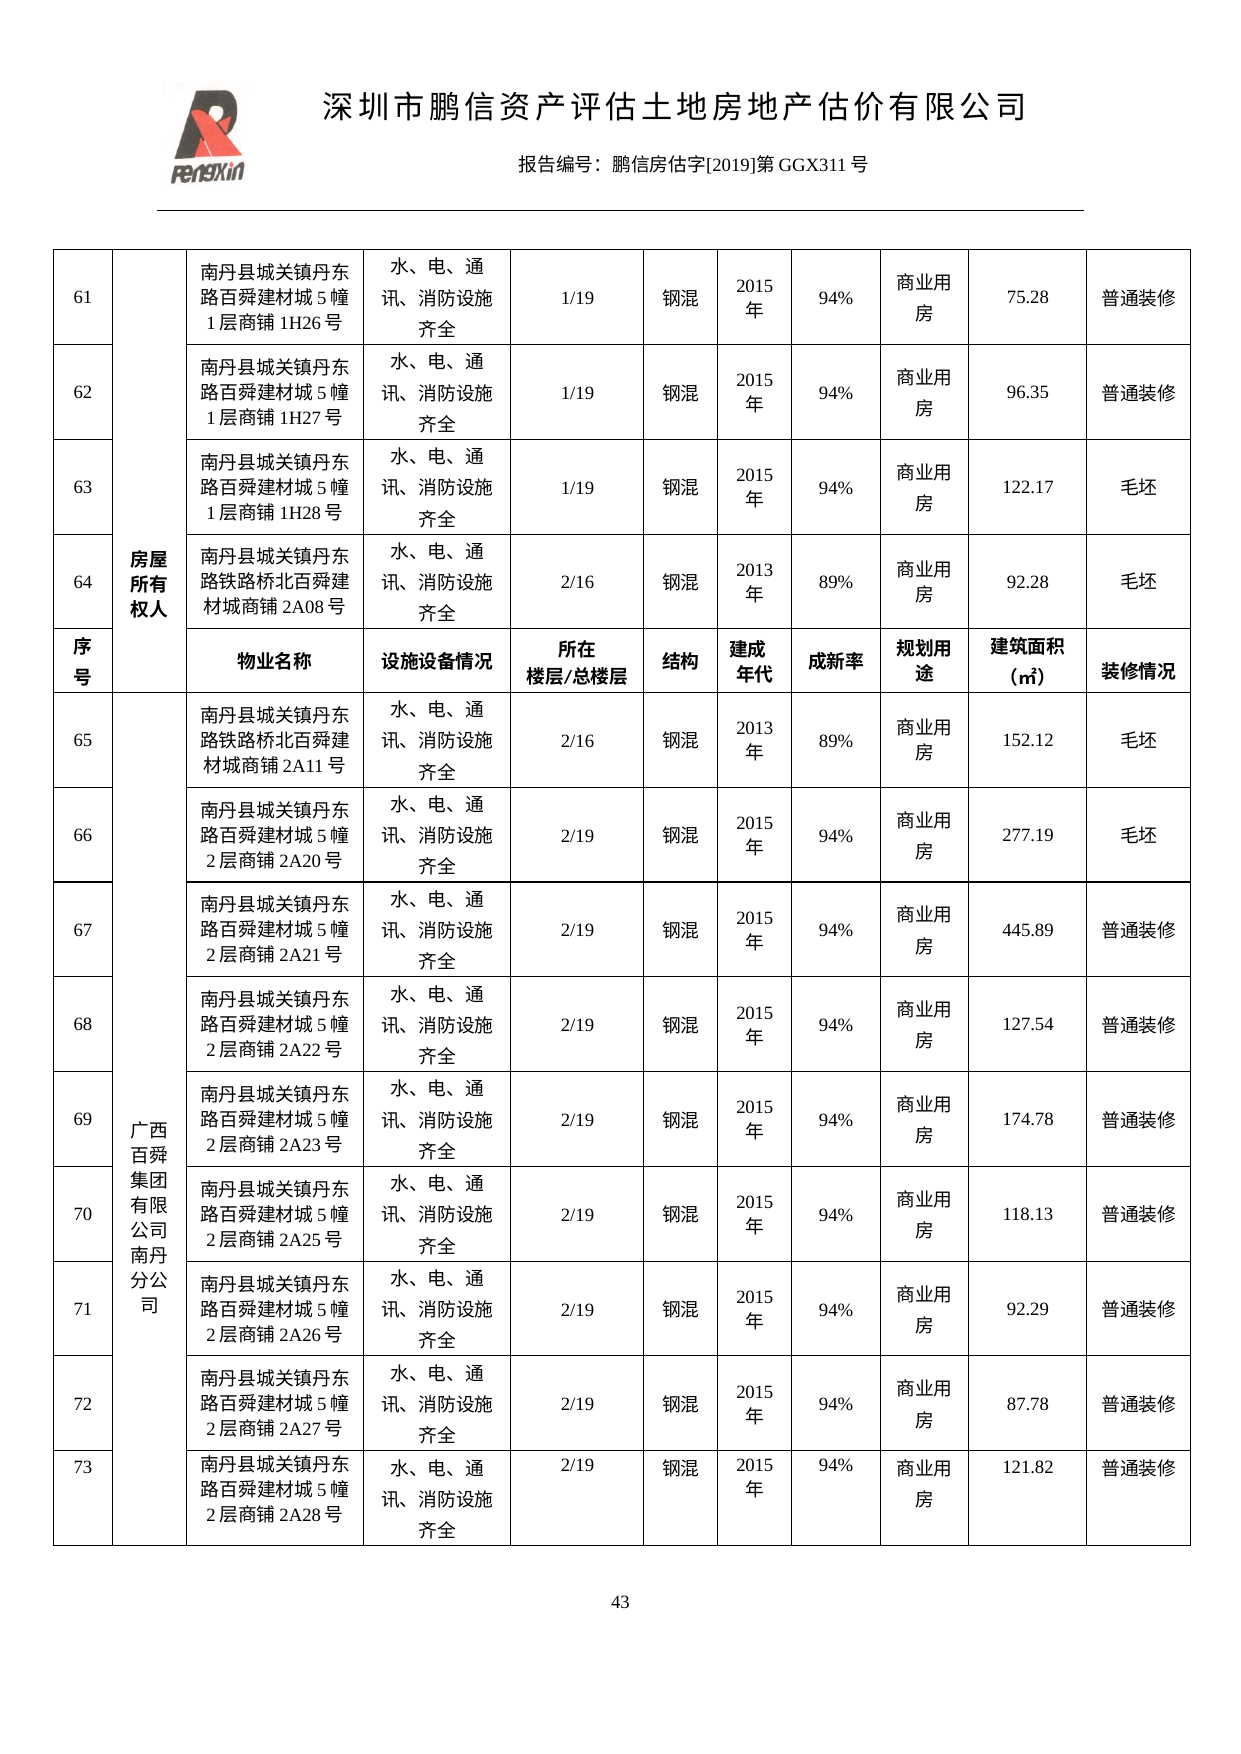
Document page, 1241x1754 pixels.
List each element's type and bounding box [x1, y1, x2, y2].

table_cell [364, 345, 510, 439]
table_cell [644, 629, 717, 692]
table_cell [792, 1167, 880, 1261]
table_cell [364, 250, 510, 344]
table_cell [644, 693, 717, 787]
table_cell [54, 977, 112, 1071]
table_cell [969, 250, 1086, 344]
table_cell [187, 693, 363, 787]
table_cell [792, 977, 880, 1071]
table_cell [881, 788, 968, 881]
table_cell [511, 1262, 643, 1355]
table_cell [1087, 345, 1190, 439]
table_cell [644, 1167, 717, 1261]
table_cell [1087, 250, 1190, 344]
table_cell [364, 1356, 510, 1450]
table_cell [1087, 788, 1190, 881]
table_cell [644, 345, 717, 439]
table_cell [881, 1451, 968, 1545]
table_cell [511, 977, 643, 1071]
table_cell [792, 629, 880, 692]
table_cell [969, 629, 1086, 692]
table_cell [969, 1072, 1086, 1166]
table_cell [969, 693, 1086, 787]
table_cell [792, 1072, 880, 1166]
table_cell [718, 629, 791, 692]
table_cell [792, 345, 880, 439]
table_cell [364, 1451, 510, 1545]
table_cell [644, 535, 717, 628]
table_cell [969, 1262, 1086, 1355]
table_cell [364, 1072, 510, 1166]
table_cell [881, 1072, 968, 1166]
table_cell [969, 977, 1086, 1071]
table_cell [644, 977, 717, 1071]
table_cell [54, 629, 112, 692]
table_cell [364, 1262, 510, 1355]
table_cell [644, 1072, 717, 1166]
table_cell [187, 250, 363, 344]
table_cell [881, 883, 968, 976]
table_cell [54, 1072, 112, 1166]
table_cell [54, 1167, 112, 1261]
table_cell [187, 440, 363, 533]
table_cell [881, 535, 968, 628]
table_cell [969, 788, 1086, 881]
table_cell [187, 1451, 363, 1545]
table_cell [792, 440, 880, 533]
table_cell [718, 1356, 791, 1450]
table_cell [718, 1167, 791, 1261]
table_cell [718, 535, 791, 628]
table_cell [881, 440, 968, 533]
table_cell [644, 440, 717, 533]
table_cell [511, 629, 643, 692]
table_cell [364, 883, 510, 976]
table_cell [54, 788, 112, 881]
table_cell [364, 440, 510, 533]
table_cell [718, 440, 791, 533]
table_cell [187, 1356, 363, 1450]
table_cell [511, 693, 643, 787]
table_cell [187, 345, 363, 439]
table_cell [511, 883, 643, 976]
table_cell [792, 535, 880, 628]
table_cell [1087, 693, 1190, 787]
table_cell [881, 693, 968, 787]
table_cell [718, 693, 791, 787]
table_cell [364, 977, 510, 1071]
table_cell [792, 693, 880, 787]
picture [162, 82, 256, 187]
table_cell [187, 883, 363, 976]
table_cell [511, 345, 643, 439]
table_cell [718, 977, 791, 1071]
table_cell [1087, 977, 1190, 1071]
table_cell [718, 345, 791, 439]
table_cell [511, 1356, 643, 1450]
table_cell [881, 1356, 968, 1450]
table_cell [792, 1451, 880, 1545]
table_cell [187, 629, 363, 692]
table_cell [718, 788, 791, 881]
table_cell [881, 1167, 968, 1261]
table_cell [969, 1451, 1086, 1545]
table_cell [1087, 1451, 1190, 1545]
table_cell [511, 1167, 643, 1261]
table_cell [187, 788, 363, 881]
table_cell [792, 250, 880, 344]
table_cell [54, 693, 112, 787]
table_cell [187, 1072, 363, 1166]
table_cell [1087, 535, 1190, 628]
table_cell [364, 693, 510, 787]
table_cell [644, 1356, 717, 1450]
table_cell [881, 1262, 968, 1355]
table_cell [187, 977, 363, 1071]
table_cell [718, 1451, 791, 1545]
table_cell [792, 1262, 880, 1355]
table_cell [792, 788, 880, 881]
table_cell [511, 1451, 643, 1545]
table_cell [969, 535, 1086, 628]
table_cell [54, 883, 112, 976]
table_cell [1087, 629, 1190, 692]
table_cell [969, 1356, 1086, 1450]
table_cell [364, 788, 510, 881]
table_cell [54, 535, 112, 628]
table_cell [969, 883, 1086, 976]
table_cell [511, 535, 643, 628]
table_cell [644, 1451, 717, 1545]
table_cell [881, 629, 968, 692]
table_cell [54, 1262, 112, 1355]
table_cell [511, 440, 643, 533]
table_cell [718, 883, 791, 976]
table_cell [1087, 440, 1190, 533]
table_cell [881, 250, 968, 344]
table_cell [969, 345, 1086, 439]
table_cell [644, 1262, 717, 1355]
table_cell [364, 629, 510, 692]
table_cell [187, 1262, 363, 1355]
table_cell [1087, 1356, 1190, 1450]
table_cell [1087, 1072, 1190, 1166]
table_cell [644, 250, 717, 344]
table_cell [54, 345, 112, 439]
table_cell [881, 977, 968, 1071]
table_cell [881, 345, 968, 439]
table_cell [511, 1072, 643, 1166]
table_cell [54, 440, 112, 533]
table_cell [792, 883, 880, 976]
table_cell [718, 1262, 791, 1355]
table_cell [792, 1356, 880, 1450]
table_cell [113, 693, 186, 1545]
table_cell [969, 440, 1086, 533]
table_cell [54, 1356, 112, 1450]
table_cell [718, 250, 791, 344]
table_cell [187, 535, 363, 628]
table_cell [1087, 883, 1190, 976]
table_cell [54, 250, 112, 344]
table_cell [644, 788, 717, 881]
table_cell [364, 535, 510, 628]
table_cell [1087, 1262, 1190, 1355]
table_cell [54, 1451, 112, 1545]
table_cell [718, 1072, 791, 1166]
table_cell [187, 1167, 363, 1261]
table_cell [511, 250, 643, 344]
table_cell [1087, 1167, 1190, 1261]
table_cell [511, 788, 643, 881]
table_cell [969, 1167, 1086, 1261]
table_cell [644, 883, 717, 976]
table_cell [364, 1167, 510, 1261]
